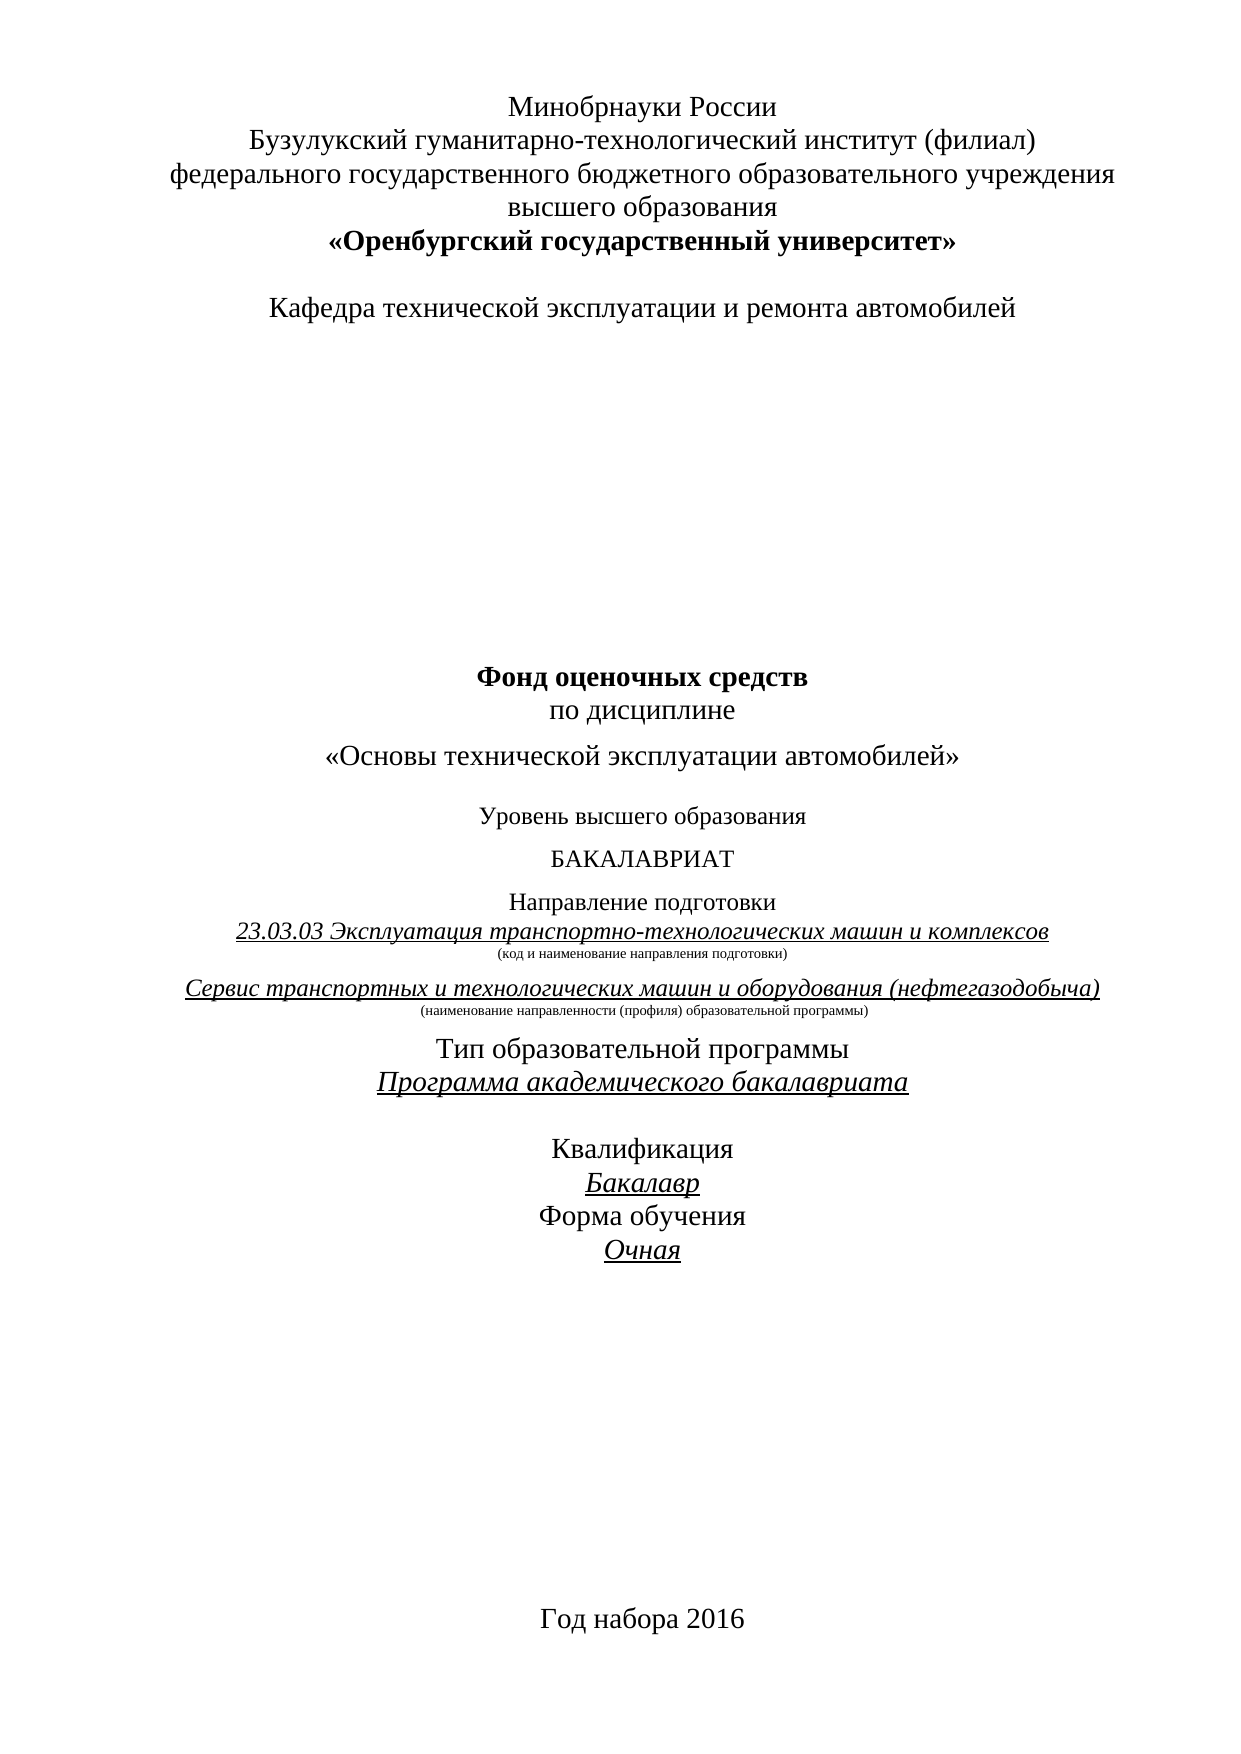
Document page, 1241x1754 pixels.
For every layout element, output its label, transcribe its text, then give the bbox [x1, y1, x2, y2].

text «Основы технической эксплуатации автомобилей» [103, 738, 1181, 772]
text Форма обучения [103, 1198, 1181, 1232]
text по дисциплине [103, 692, 1181, 726]
text БАКАЛАВРИАТ [103, 844, 1181, 873]
text Минобрнауки России [103, 89, 1181, 122]
text Бакалавр [103, 1165, 1181, 1198]
text Квалификация [103, 1131, 1181, 1165]
text Очная [103, 1232, 1181, 1266]
text Уровень высшего образования [103, 801, 1181, 829]
text Тип образовательной программы [103, 1031, 1181, 1064]
text (код и наименование направления подготовки) [103, 944, 1181, 973]
text 23.03.03 Эксплуатация транспортно-технологических машин и комплексов [103, 916, 1181, 944]
text «Оренбургский государственный университет» [103, 223, 1181, 256]
text высшего образования [103, 189, 1181, 223]
text Бузулукский гуманитарно-технологический институт (филиал) [103, 122, 1181, 156]
text Сервис транспортных и технологических машин и оборудования (нефтегазодобыча) [103, 973, 1181, 1002]
text Программа академического бакалавриата [103, 1064, 1181, 1098]
text Год набора 2016 [103, 1601, 1181, 1634]
text федерального государственного бюджетного образовательного учреждения [103, 156, 1181, 189]
text Кафедра технической эксплуатации и ремонта автомобилей [103, 290, 1181, 323]
text (наименование направленности (профиля) образовательной программы) [103, 1002, 1181, 1031]
text Направление подготовки [103, 887, 1181, 916]
text Фонд оценочных средств [103, 659, 1181, 692]
